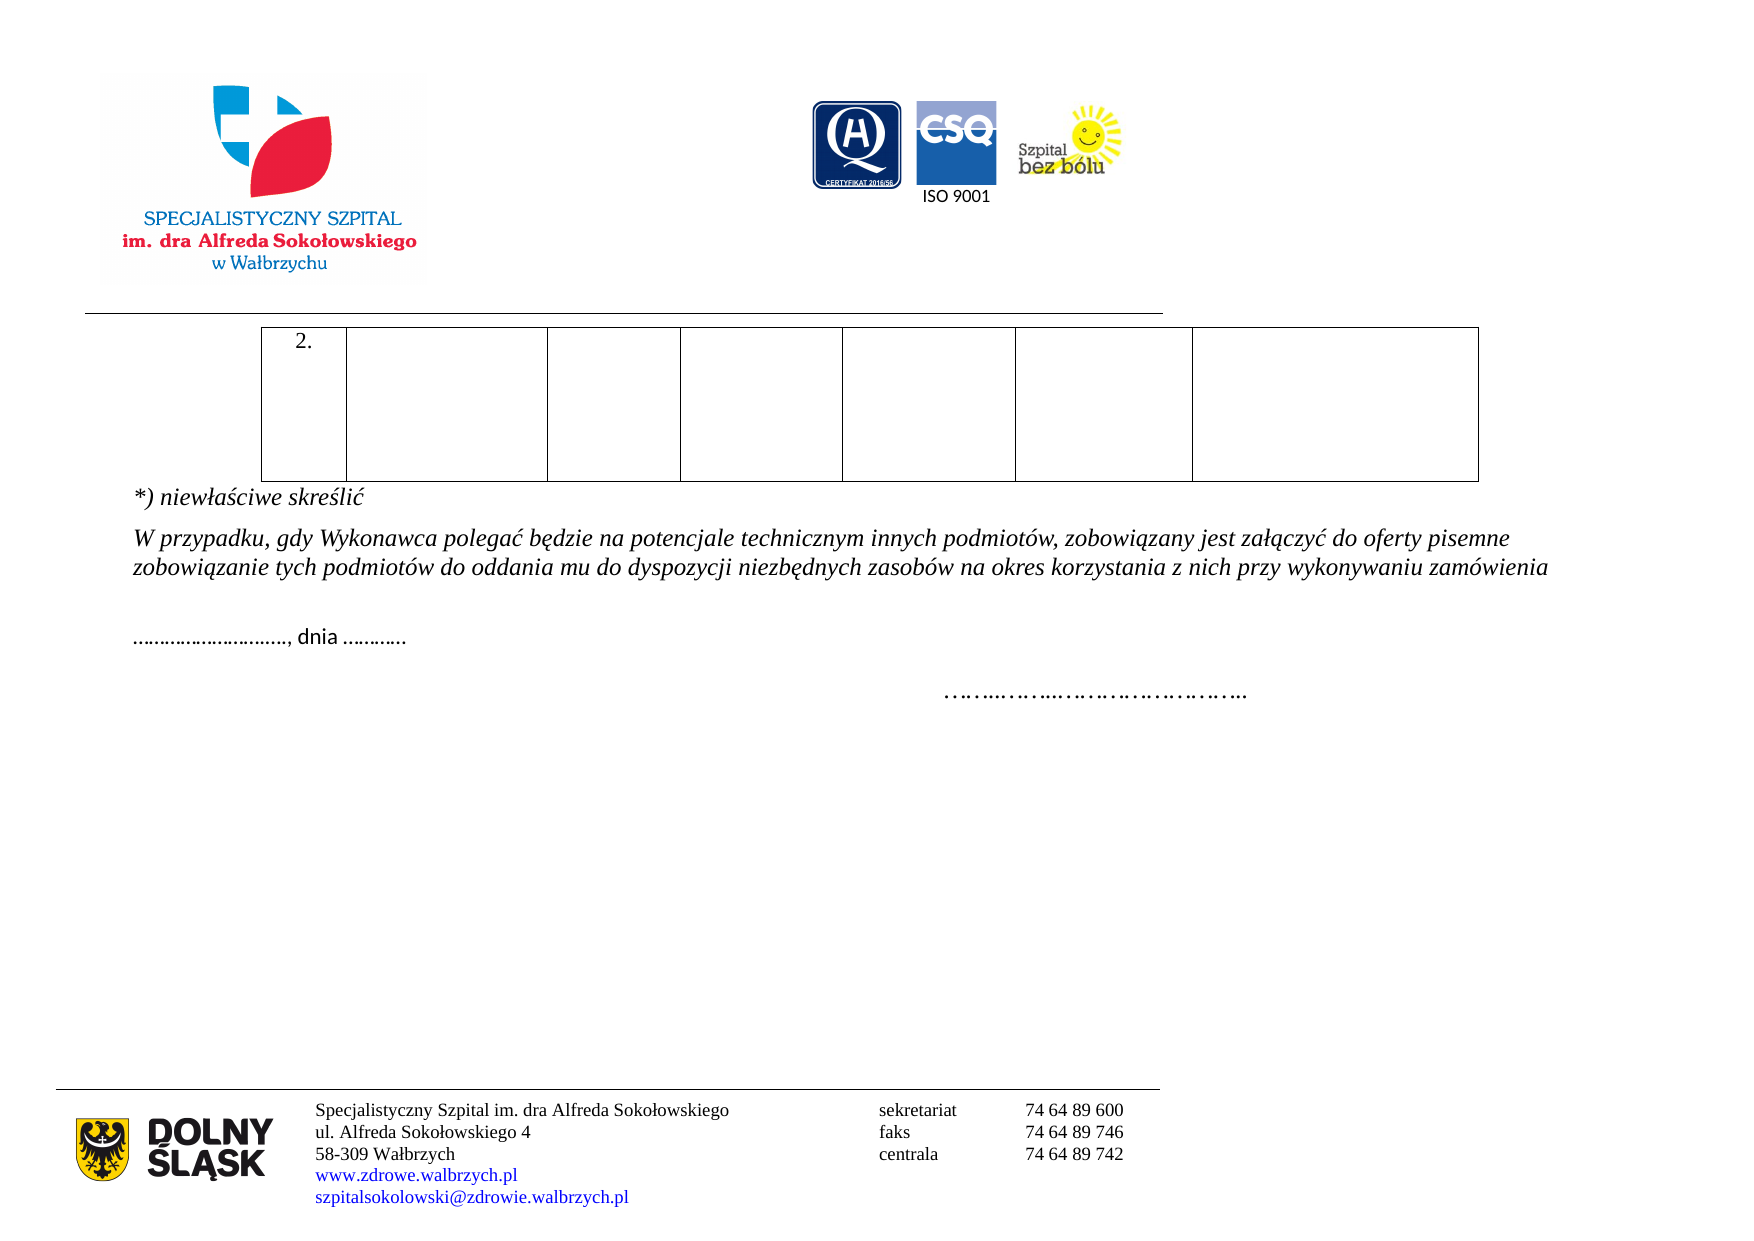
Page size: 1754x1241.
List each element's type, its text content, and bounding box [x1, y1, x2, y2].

table_cell [1193, 328, 1478, 481]
text W przypadku, gdy Wykonawca polegać będzie na potencjale technicznym innych podmiotów, zobowiązany jest załączyć do oferty pisemne zobowiązanie tych podmiotów do oddania mu do dyspozycji niezbędnych zasobów na okres korzystania z nich przy wykonywaniu zamówienia [133, 523, 1606, 609]
table_cell 2. [262, 328, 346, 481]
text ……..……..…………………….. [944, 675, 1606, 703]
picture [812, 101, 902, 189]
table_cell [681, 328, 842, 481]
picture [916, 101, 997, 185]
picture [56, 1099, 292, 1197]
text *) niewłaściwe skreślić [133, 482, 1606, 511]
picture [100, 73, 428, 285]
picture [1001, 101, 1150, 179]
table_cell [347, 328, 547, 481]
table_cell [843, 328, 1015, 481]
table_cell [548, 328, 680, 481]
table_cell [1016, 328, 1192, 481]
text …………………….…., dnia ………… [133, 622, 1606, 650]
